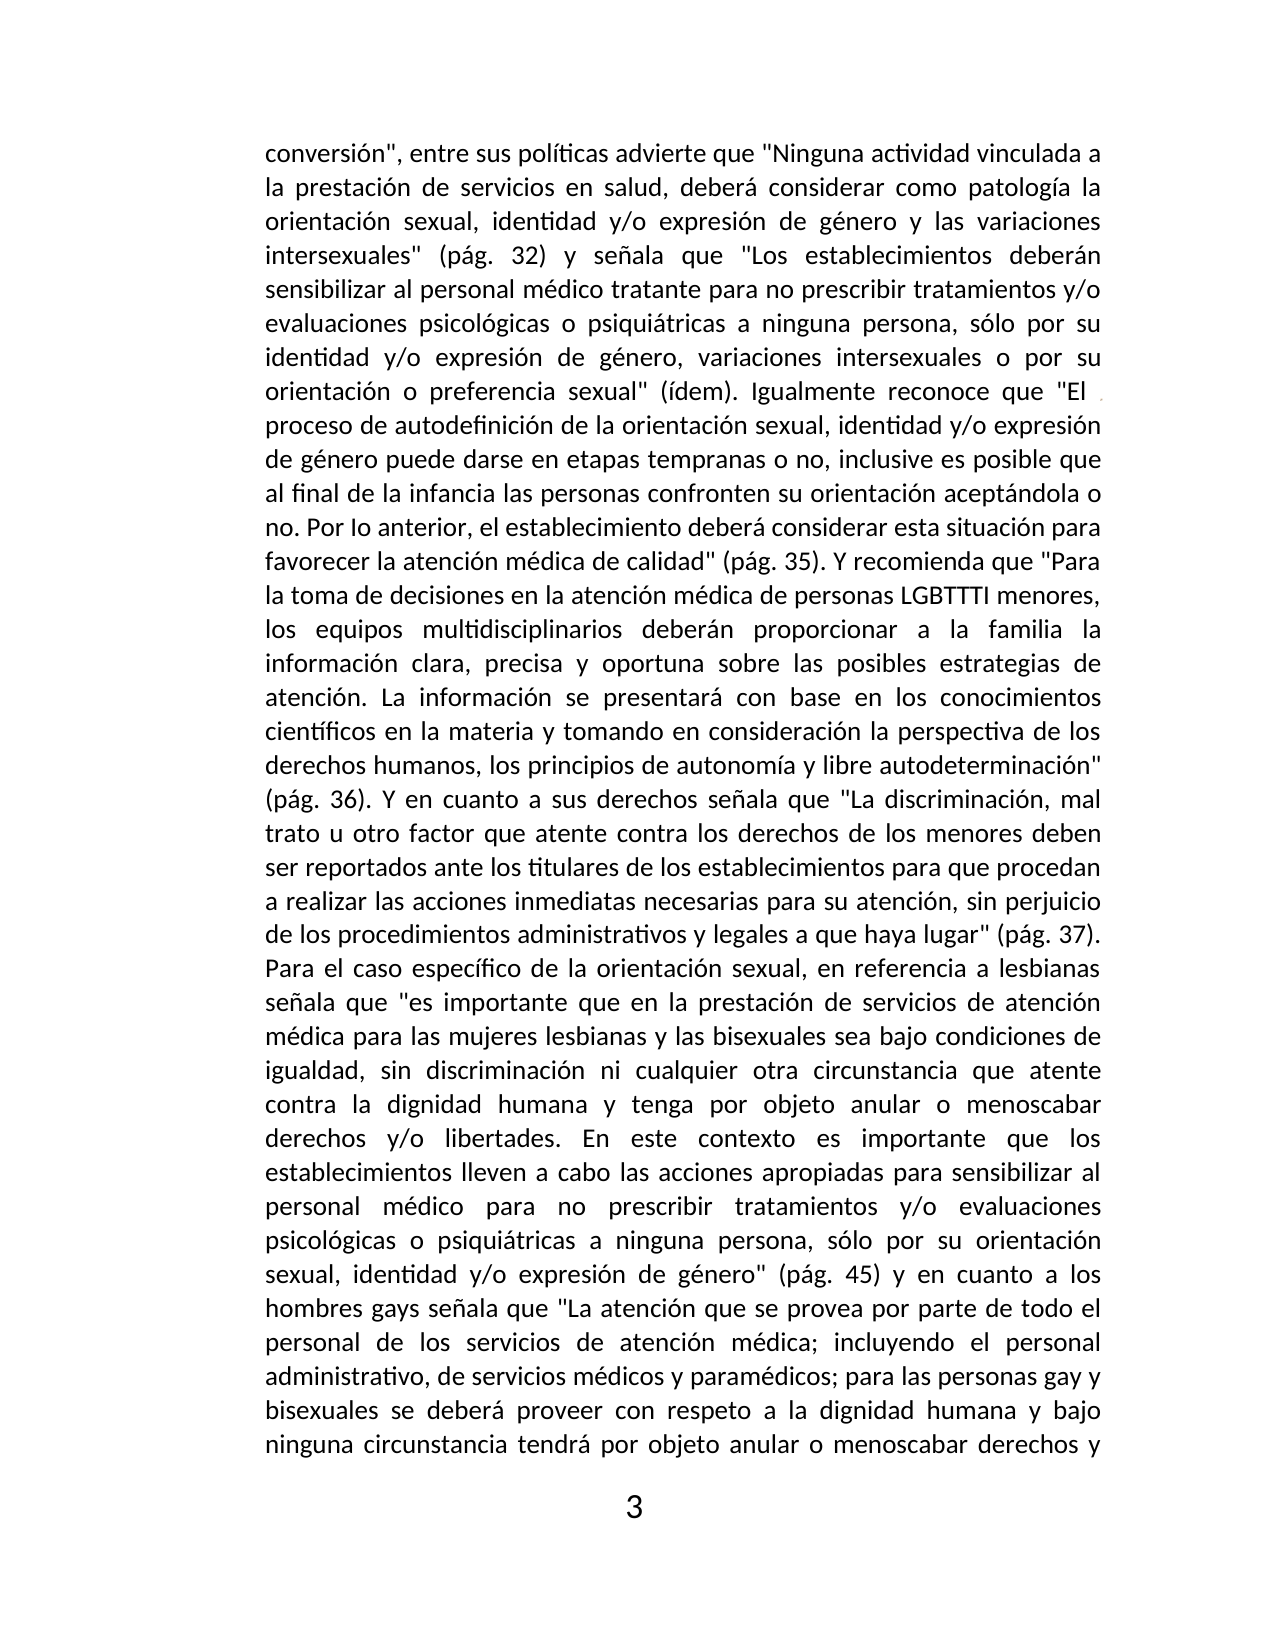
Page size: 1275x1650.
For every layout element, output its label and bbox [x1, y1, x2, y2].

text [265, 137, 1102, 1460]
